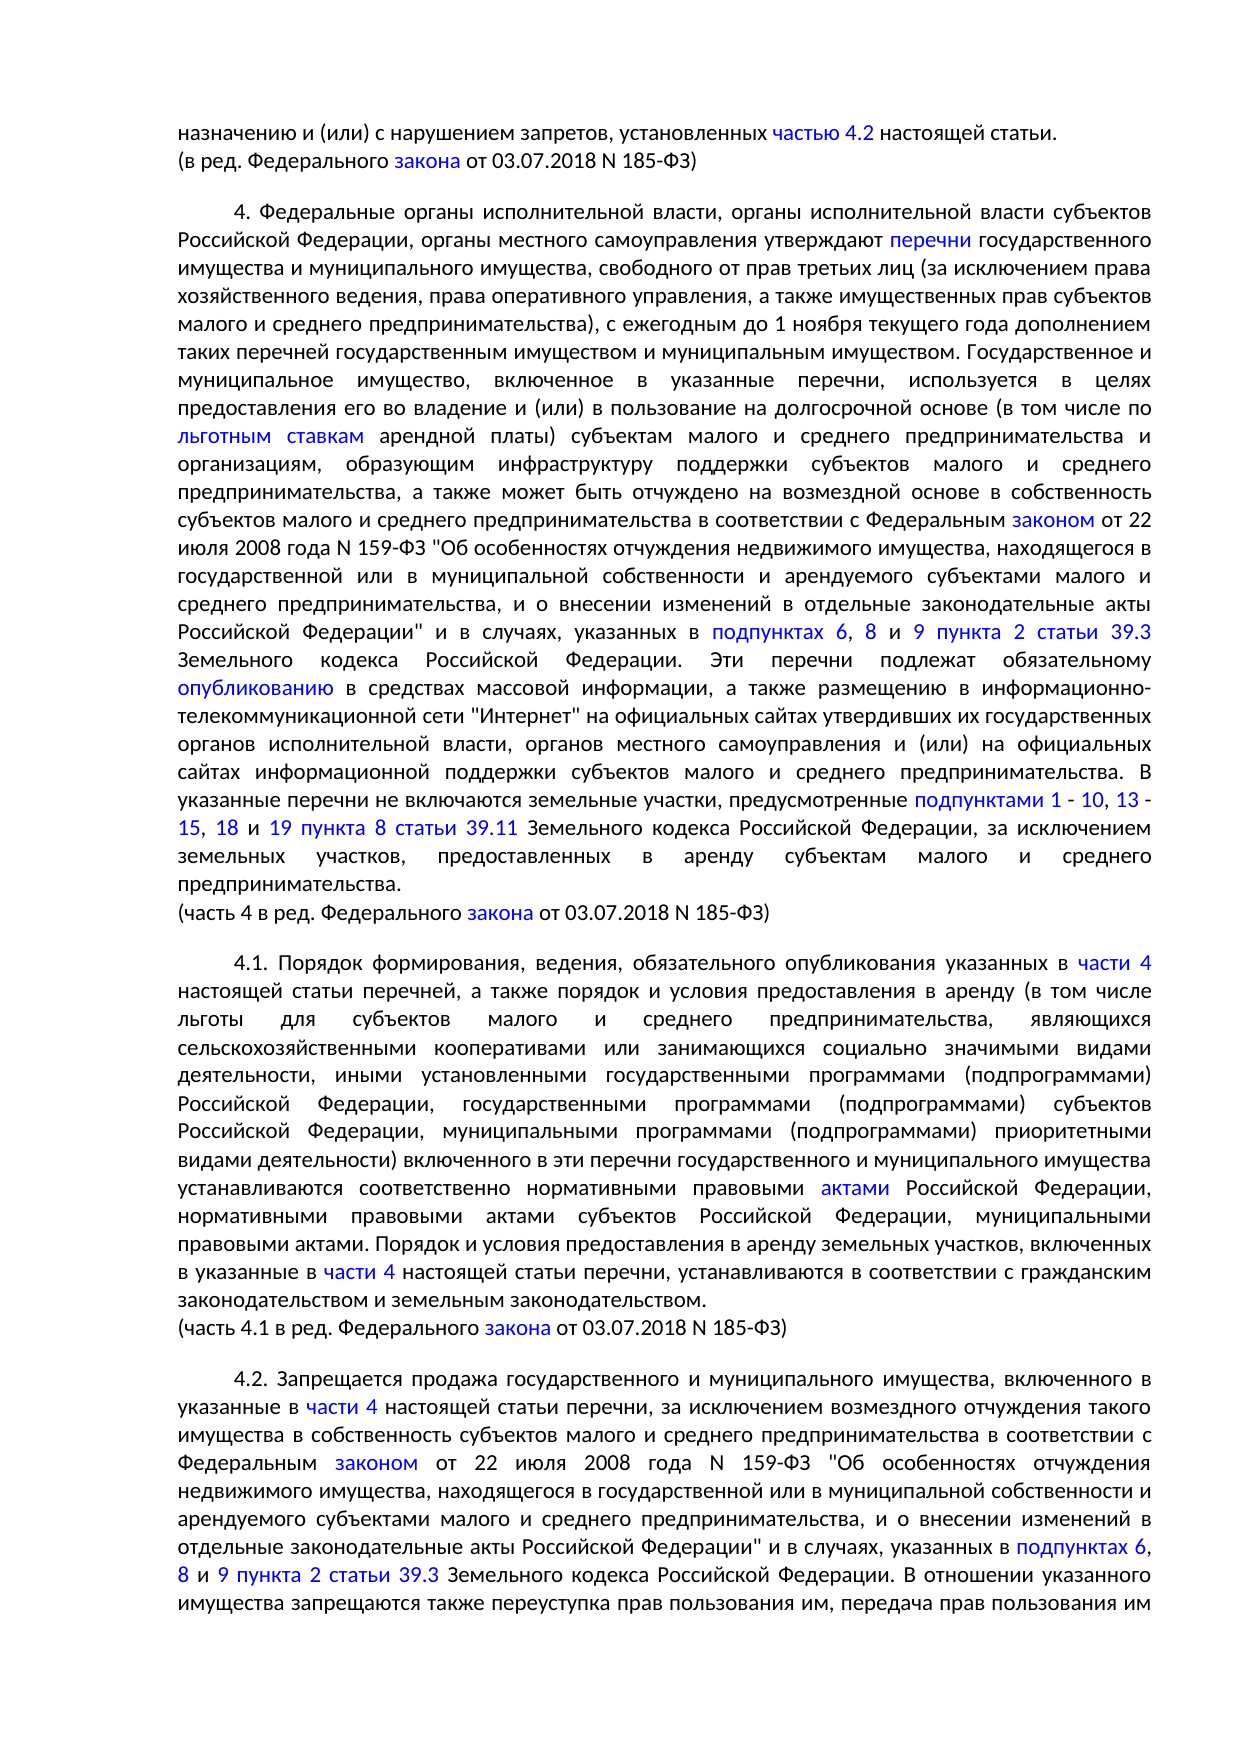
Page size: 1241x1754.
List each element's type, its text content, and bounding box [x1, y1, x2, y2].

text 4. Федеральные органы исполнительной власти, органы исполнительной власти субъектов Российской Федерации, органы местного самоуправления утверждают перечни государственного имущества и муниципального имущества, свободного от прав третьих лиц (за исключением права хозяйственного ведения, права оперативного управления, а также имущественных прав субъектов малого и среднего предпринимательства), с ежегодным до 1 ноября текущего года дополнением таких перечней государственным имуществом и муниципальным имуществом. Государственное и муниципальное имущество, включенное в указанные перечни, используется в целях предоставления его во владение и (или) в пользование на долгосрочной основе (в том числе по льготным ставкам арендной платы) субъектам малого и среднего предпринимательства и организациям, образующим инфраструктуру поддержки субъектов малого и среднего предпринимательства, а также может быть отчуждено на возмездной основе в собственность субъектов малого и среднего предпринимательства в соответствии с Федеральным законом от 22 июля 2008 года N 159-ФЗ "Об особенностях отчуждения недвижимого имущества, находящегося в государственной или в муниципальной собственности и арендуемого субъектами малого и среднего предпринимательства, и о внесении изменений в отдельные законодательные акты Российской Федерации" и в случаях, указанных в подпунктах 6, 8 и 9 пункта 2 статьи 39.3 Земельного кодекса Российской Федерации. Эти перечни подлежат обязательному опубликованию в средствах массовой информации, а также размещению в информационно-телекоммуникационной сети "Интернет" на официальных сайтах утвердивших их государственных органов исполнительной власти, органов местного самоуправления и (или) на официальных сайтах информационной поддержки субъектов малого и среднего предпринимательства. В указанные перечни не включаются земельные участки, предусмотренные подпунктами 1 - 10, 13 - 15, 18 и 19 пункта 8 статьи 39.11 Земельного кодекса Российской Федерации, за исключением земельных участков, предоставленных в аренду субъектам малого и среднего предпринимательства. [177, 197, 1152, 898]
text (часть 4.1 в ред. Федерального закона от 03.07.2018 N 185-ФЗ) [177, 1313, 1152, 1341]
text (в ред. Федерального закона от 03.07.2018 N 185-ФЗ) [177, 146, 1152, 174]
text 4.1. Порядок формирования, ведения, обязательного опубликования указанных в части 4 настоящей статьи перечней, а также порядок и условия предоставления в аренду (в том числе льготы для субъектов малого и среднего предпринимательства, являющихся сельскохозяйственными кооперативами или занимающихся социально значимыми видами деятельности, иными установленными государственными программами (подпрограммами) Российской Федерации, государственными программами (подпрограммами) субъектов Российской Федерации, муниципальными программами (подпрограммами) приоритетными видами деятельности) включенного в эти перечни государственного и муниципального имущества устанавливаются соответственно нормативными правовыми актами Российской Федерации, нормативными правовыми актами субъектов Российской Федерации, муниципальными правовыми актами. Порядок и условия предоставления в аренду земельных участков, включенных в указанные в части 4 настоящей статьи перечни, устанавливаются в соответствии с гражданским законодательством и земельным законодательством. [177, 948, 1152, 1313]
text (часть 4 в ред. Федерального закона от 03.07.2018 N 185-ФЗ) [177, 898, 1152, 926]
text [177, 118, 1152, 146]
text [177, 1364, 1152, 1616]
